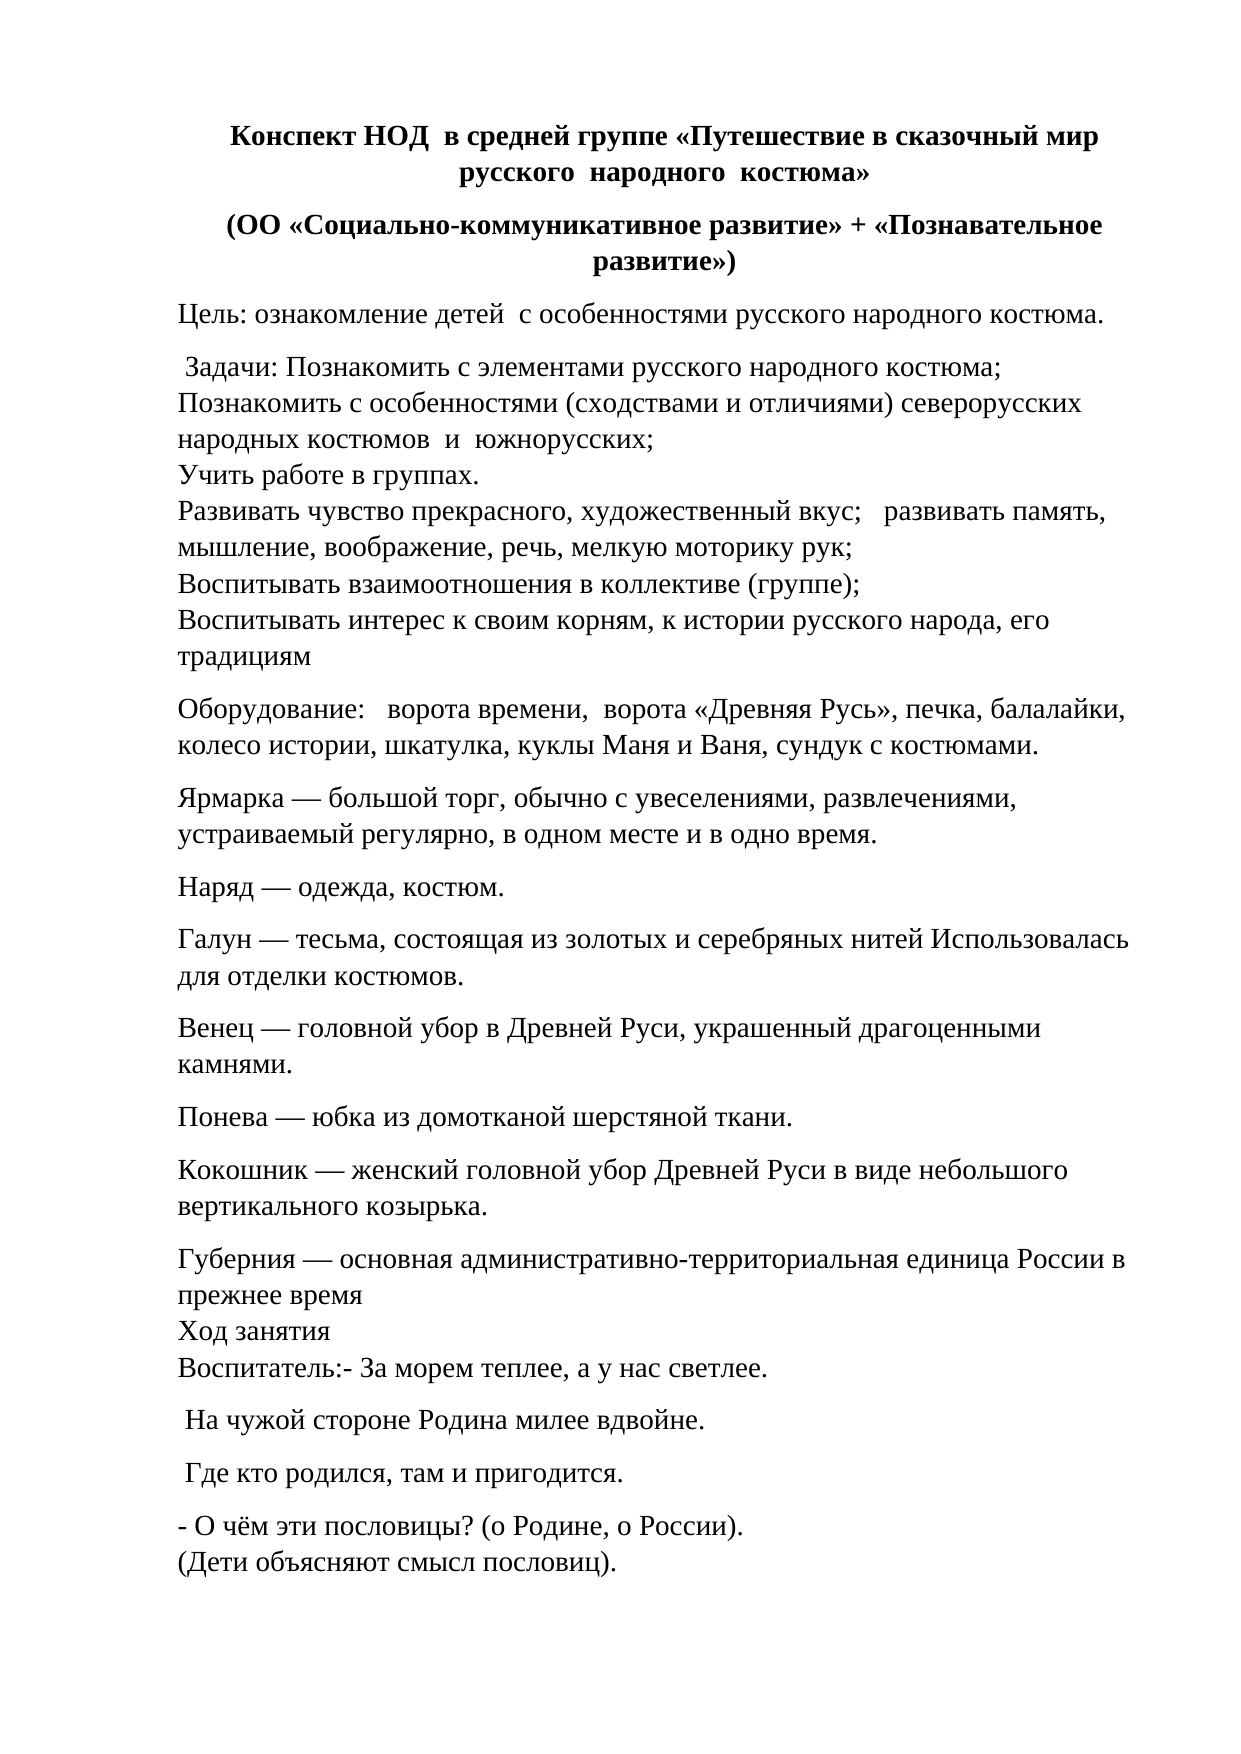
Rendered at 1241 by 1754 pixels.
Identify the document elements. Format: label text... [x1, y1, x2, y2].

text Задачи: Познакомить с элементами русского народного костюма; Познакомить с особенностями (сходствами и отличиями) северорусских народных костюмов и южнорусских; Учить работе в группах. Развивать чувство прекрасного, художественный вкус; развивать память, мышление, воображение, речь, мелкую моторику рук; Воспитывать взаимоотношения в коллективе (группе); Воспитывать интерес к своим корням, к истории русского народа, его традициям [177, 349, 1152, 672]
text Оборудование: ворота времени, ворота «Древняя Русь», печка, балалайки, колесо истории, шкатулка, куклы Маня и Ваня, сундук с костюмами. [177, 691, 1152, 761]
text Галун — тесьма, состоящая из золотых и серебряных нитей Использовалась для отделки костюмов. [177, 922, 1152, 991]
text Кокошник — женский головной убор Древней Руси в виде небольшого вертикального козырька. [177, 1152, 1152, 1222]
text - О чём эти пословицы? (о Родине, о России). (Дети объясняют смысл пословиц). [177, 1508, 1152, 1578]
text Конспект НОД в средней группе «Путешествие в сказочный мир русского народного костюма» [177, 118, 1152, 188]
text Цель: ознакомление детей с особенностями русского народного костюма. [177, 296, 1152, 329]
text На чужой стороне Родина милее вдвойне. [177, 1402, 1152, 1436]
text Губерния — основная административно-территориальная единица России в прежнее время Ход занятия Воспитатель:- За морем теплее, а у нас светлее. [177, 1241, 1152, 1383]
text Понева — юбка из домотканой шерстяной ткани. [177, 1099, 1152, 1133]
text Ярмарка — большой торг, обычно с увеселениями, развлечениями, устраиваемый регулярно, в одном месте и в одно время. [177, 780, 1152, 849]
text Наряд — одежда, костюм. [177, 869, 1152, 902]
text (ОО «Социально-коммуникативное развитие» + «Познавательное развитие») [177, 207, 1152, 277]
text Венец — головной убор в Древней Руси, украшенный драгоценными камнями. [177, 1011, 1152, 1080]
text Где кто родился, там и пригодится. [177, 1455, 1152, 1489]
